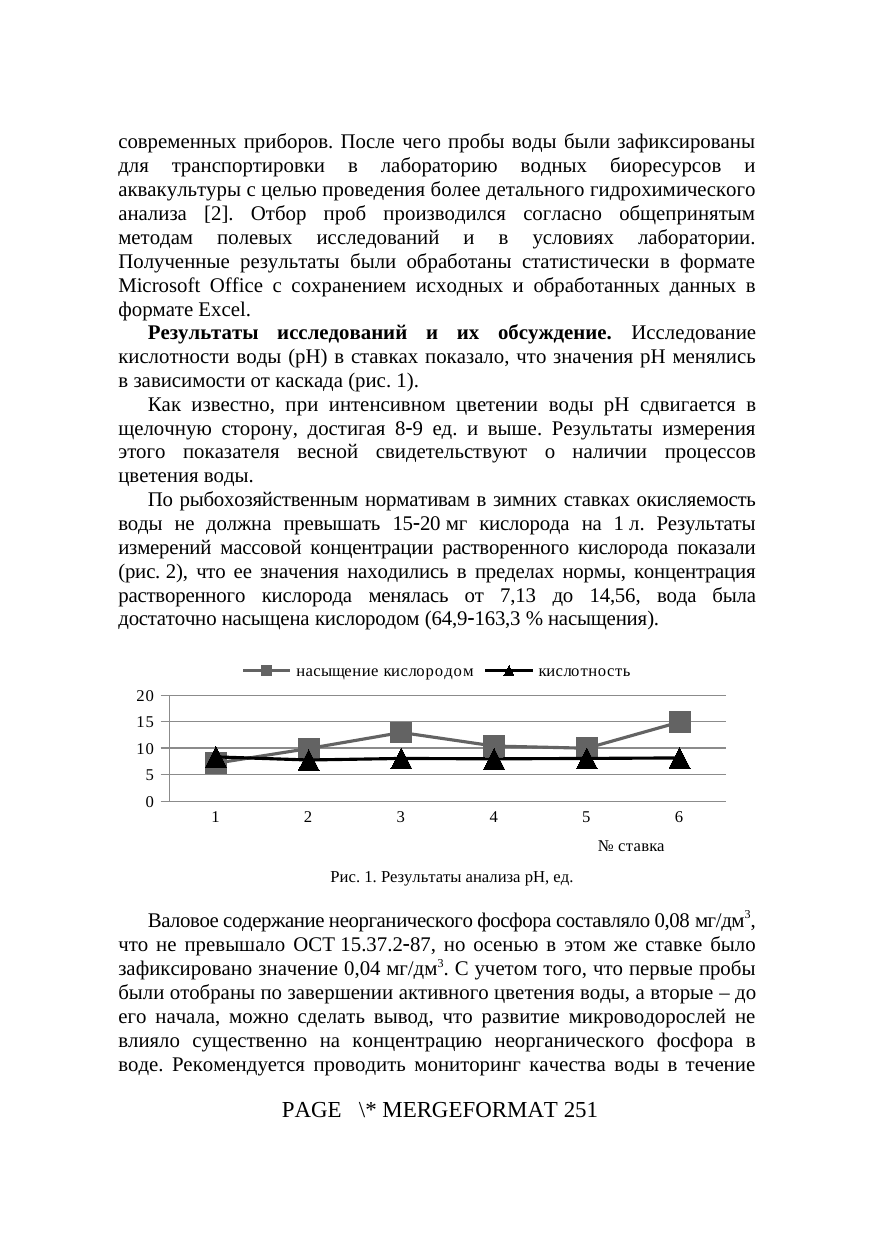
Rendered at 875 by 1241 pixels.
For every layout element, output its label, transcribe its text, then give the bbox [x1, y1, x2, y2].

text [118, 908, 756, 1076]
text Рис. 1. Результаты анализа рН, ед. [118, 867, 756, 886]
text Результаты исследований и их обсуждение. Исследование кислотности воды (рН) в ставках показало, что значения рН менялись в зависимости от каскада (рис. 1). [118, 321, 756, 392]
text Как известно, при интенсивном цветении воды рН сдвигается в щелочную сторону, достигая 89 ед. и выше. Результаты измерения этого показателя весной свидетельствуют о наличии процессов цветения воды. [118, 392, 756, 487]
text По рыбохозяйственным нормативам в зимних ставках окисляемость воды не должна превышать 1520 мг кислорода на 1 л. Результаты измерений массовой концентрации растворенного кислорода показали (рис. 2), что ее значения находились в пределах нормы, концентрация растворенного кислорода менялась от 7,13 до 14,56, вода была достаточно насыщена кислородом (64,9163,3 % насыщения). [118, 487, 756, 630]
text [118, 130, 756, 321]
